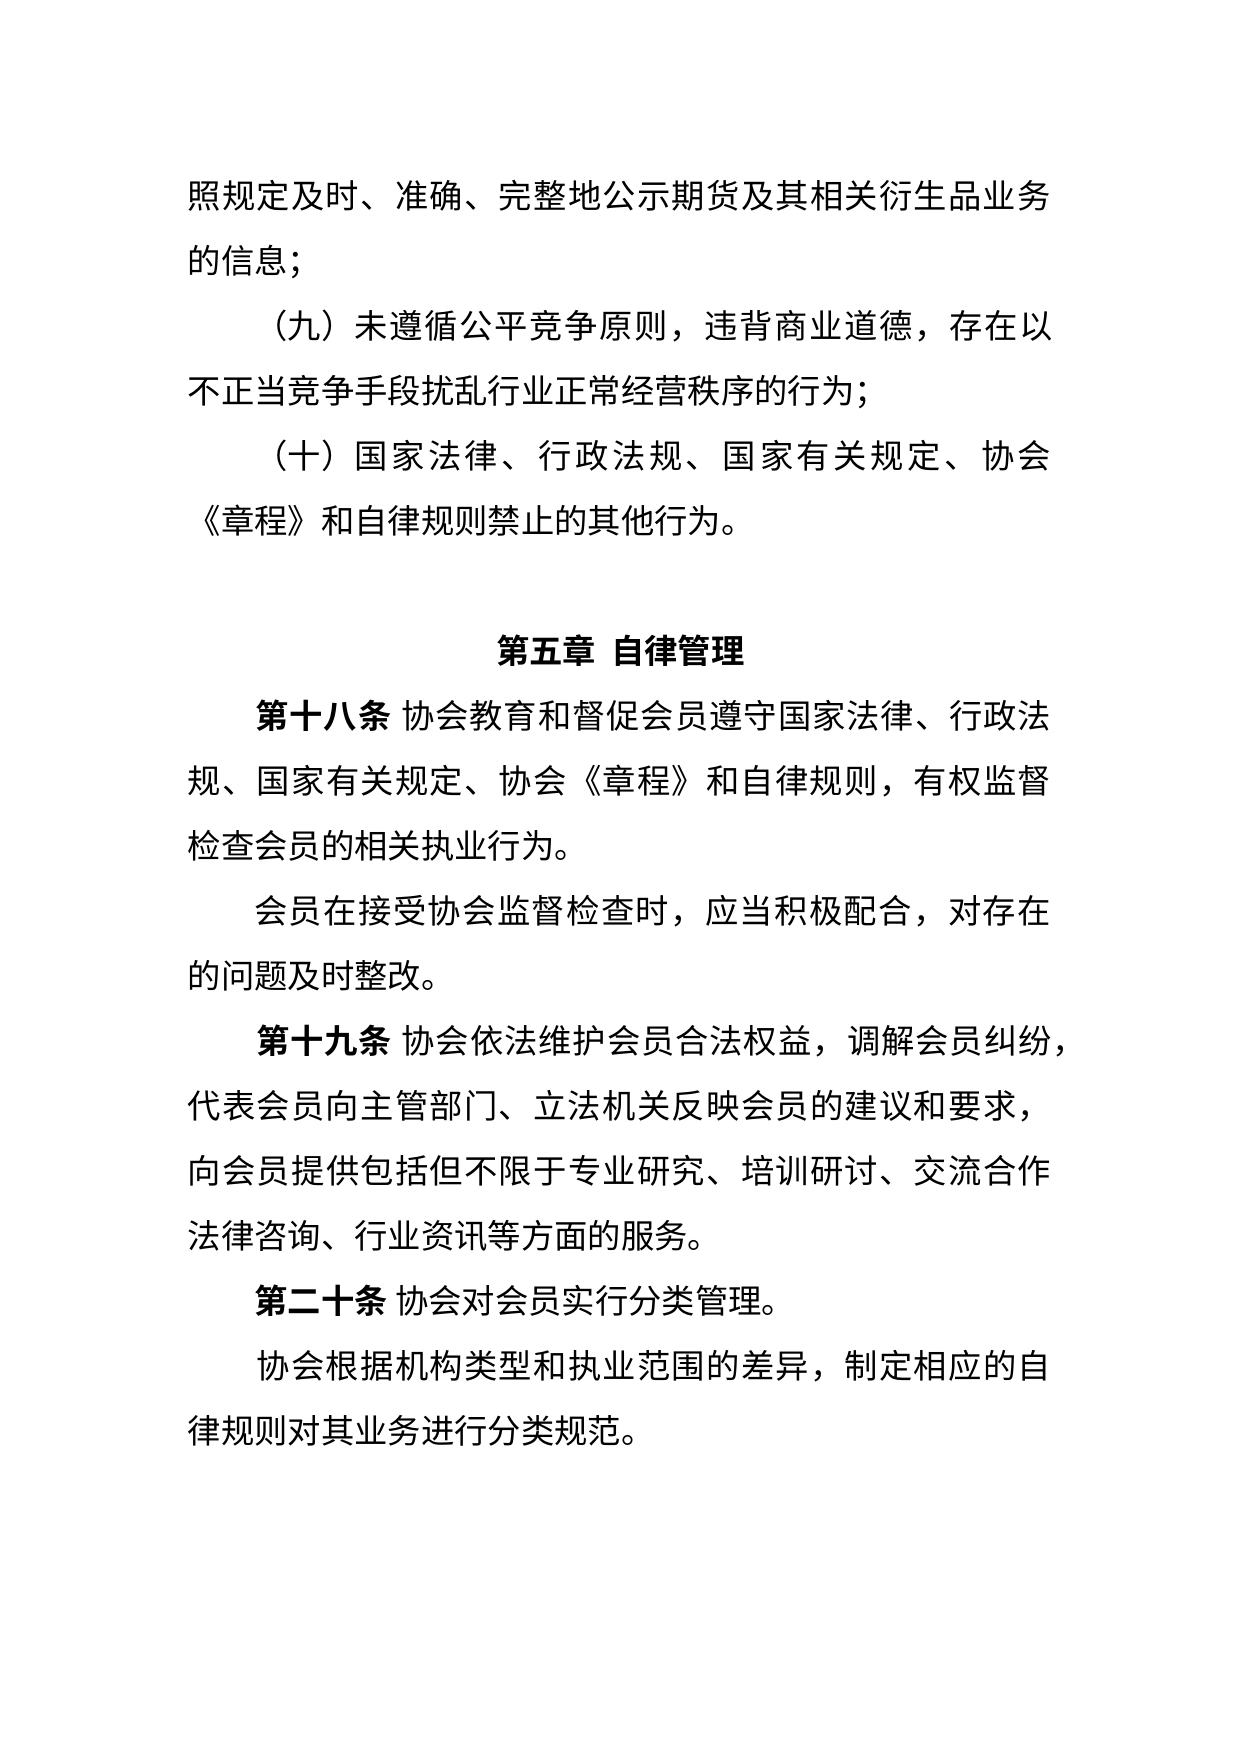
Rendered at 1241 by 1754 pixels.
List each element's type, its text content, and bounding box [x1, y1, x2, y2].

text 协会根据机构类型和执业范围的差异，制定相应的自律规则对其业务进行分类规范。 [187, 1332, 1053, 1462]
text 第十八条 协会教育和督促会员遵守国家法律、行政法规、国家有关规定、协会《章程》和自律规则，有权监督、检查会员的相关执业行为。 [187, 682, 1053, 877]
list 国家法律、行政法规、国家有关规定、协会《章程》和自律规则禁止的其他行为。 [187, 422, 1053, 552]
text 第二十条 协会对会员实行分类管理。 [187, 1267, 1053, 1332]
text 会员在接受协会监督检查时，应当积极配合，对存在的问题及时整改。 [187, 877, 1053, 1007]
text 第五章 自律管理 [187, 617, 1053, 682]
list 未遵循公平竞争原则，违背商业道德，存在以不正当竞争手段扰乱行业正常经营秩序的行为； [187, 292, 1053, 422]
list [187, 162, 1053, 292]
text 第十九条 协会依法维护会员合法权益，调解会员纠纷，代表会员向主管部门、立法机关反映会员的建议和要求，向会员提供包括但不限于专业研究、培训研讨、交流合作、法律咨询、行业资讯等方面的服务。 [187, 1007, 1053, 1267]
